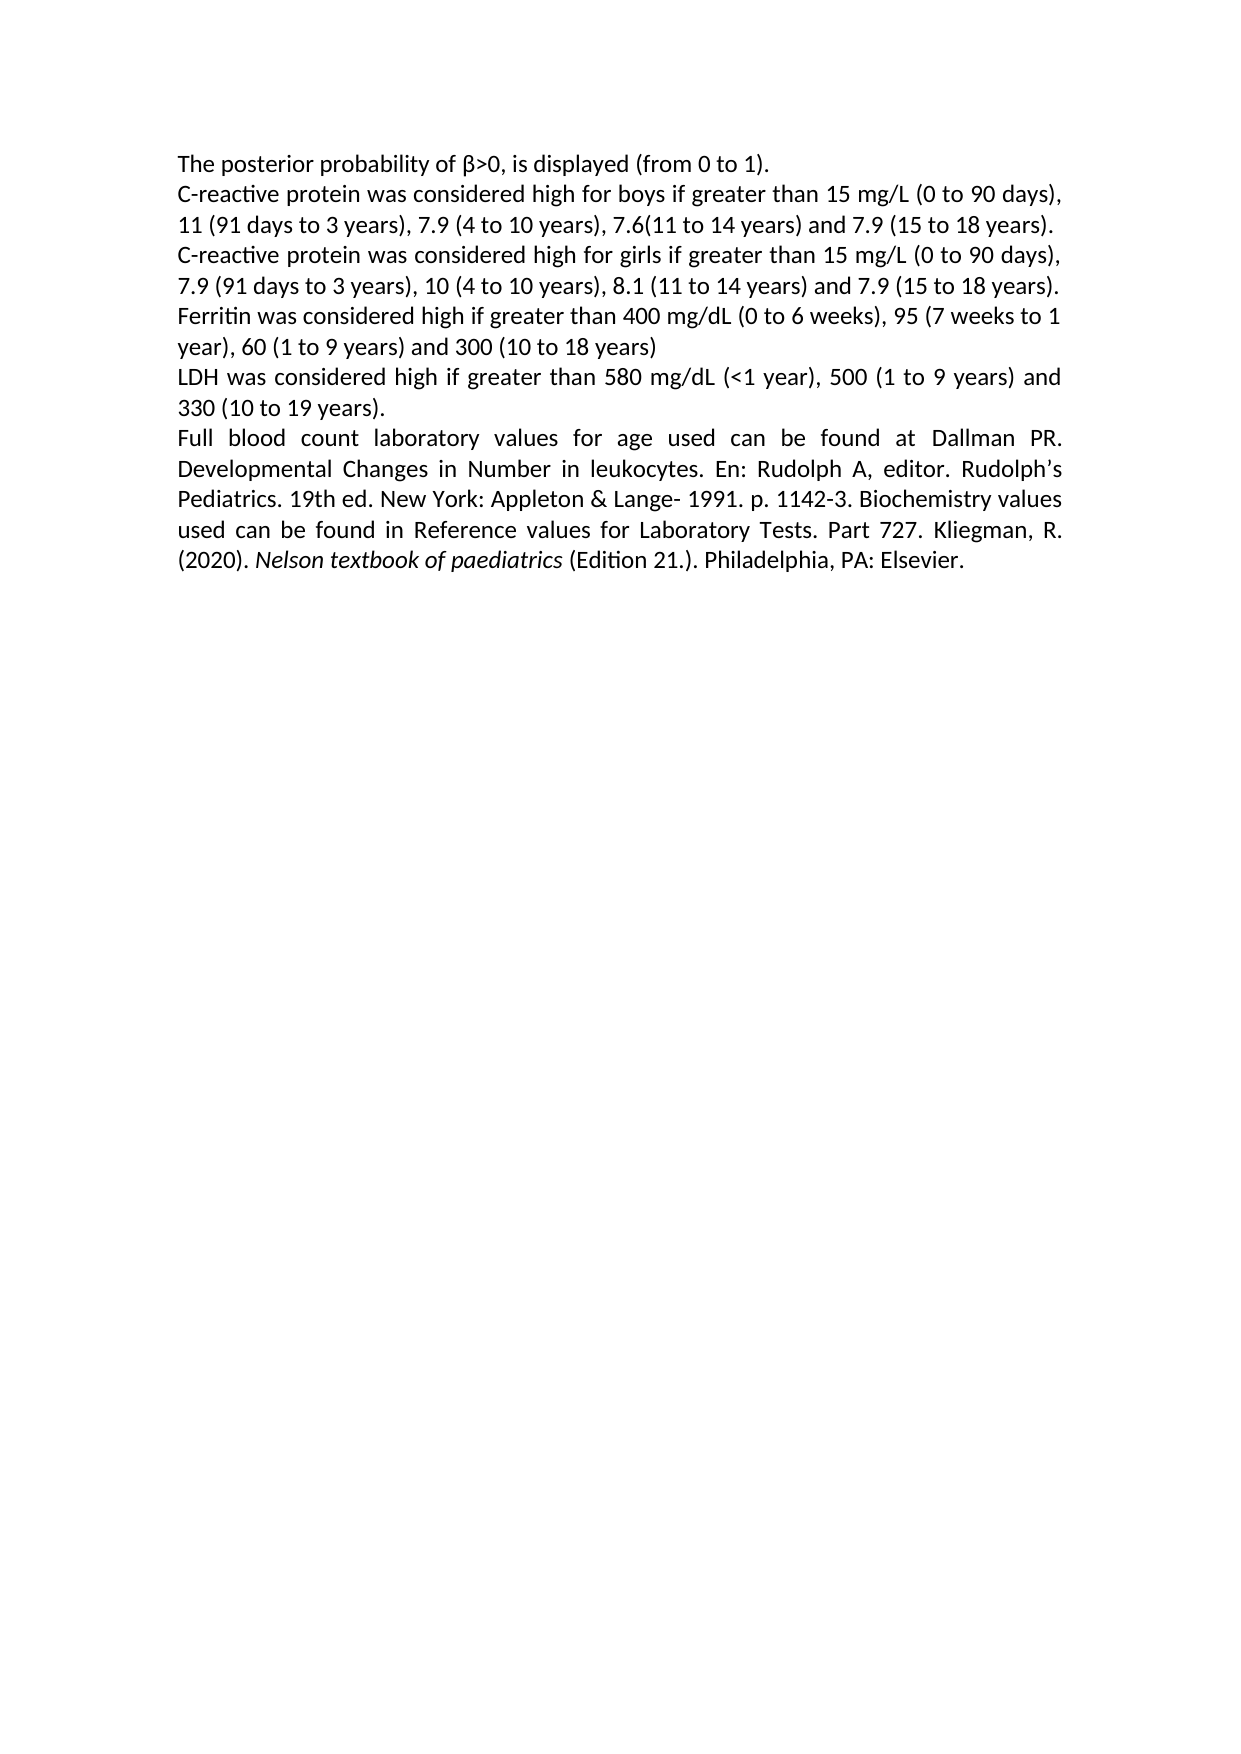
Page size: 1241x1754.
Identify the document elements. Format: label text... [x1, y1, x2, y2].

text The posterior probability of β>0, is displayed (from 0 to 1). [177, 148, 1063, 178]
text Ferritin was considered high if greater than 400 mg/dL (0 to 6 weeks), 95 (7 weeks to 1 year), 60 (1 to 9 years) and 300 (10 to 18 years) [177, 300, 1063, 361]
text C-reactive protein was considered high for boys if greater than 15 mg/L (0 to 90 days), 11 (91 days to 3 years), 7.9 (4 to 10 years), 7.6(11 to 14 years) and 7.9 (15 to 18 years). [177, 178, 1063, 239]
text C-reactive protein was considered high for girls if greater than 15 mg/L (0 to 90 days), 7.9 (91 days to 3 years), 10 (4 to 10 years), 8.1 (11 to 14 years) and 7.9 (15 to 18 years). [177, 239, 1063, 300]
text LDH was considered high if greater than 580 mg/dL (<1 year), 500 (1 to 9 years) and 330 (10 to 19 years). [177, 361, 1063, 422]
text Full blood count laboratory values for age used can be found at Dallman PR. Developmental Changes in Number in leukocytes. En: Rudolph A, editor. Rudolph’s Pediatrics. 19th ed. New York: Appleton & Lange- 1991. p. 1142-3. Biochemistry values used can be found in Reference values for Laboratory Tests. Part 727. Kliegman, R. (2020). Nelson textbook of paediatrics (Edition 21.). Philadelphia, PA: Elsevier. [177, 514, 1063, 575]
text Full blood count laboratory values for age used can be found at Dallman PR. Developmental Changes in Number in leukocytes. En: Rudolph A, editor. Rudolph’s Pediatrics. 19th ed. New York: Appleton & Lange- 1991. p. 1142-3. Biochemistry values used can be found in Reference values for Laboratory Tests. Part 727. Kliegman, R. (2020). Nelson textbook of paediatrics (Edition 21.). Philadelphia, PA: Elsevier. [177, 422, 1063, 453]
